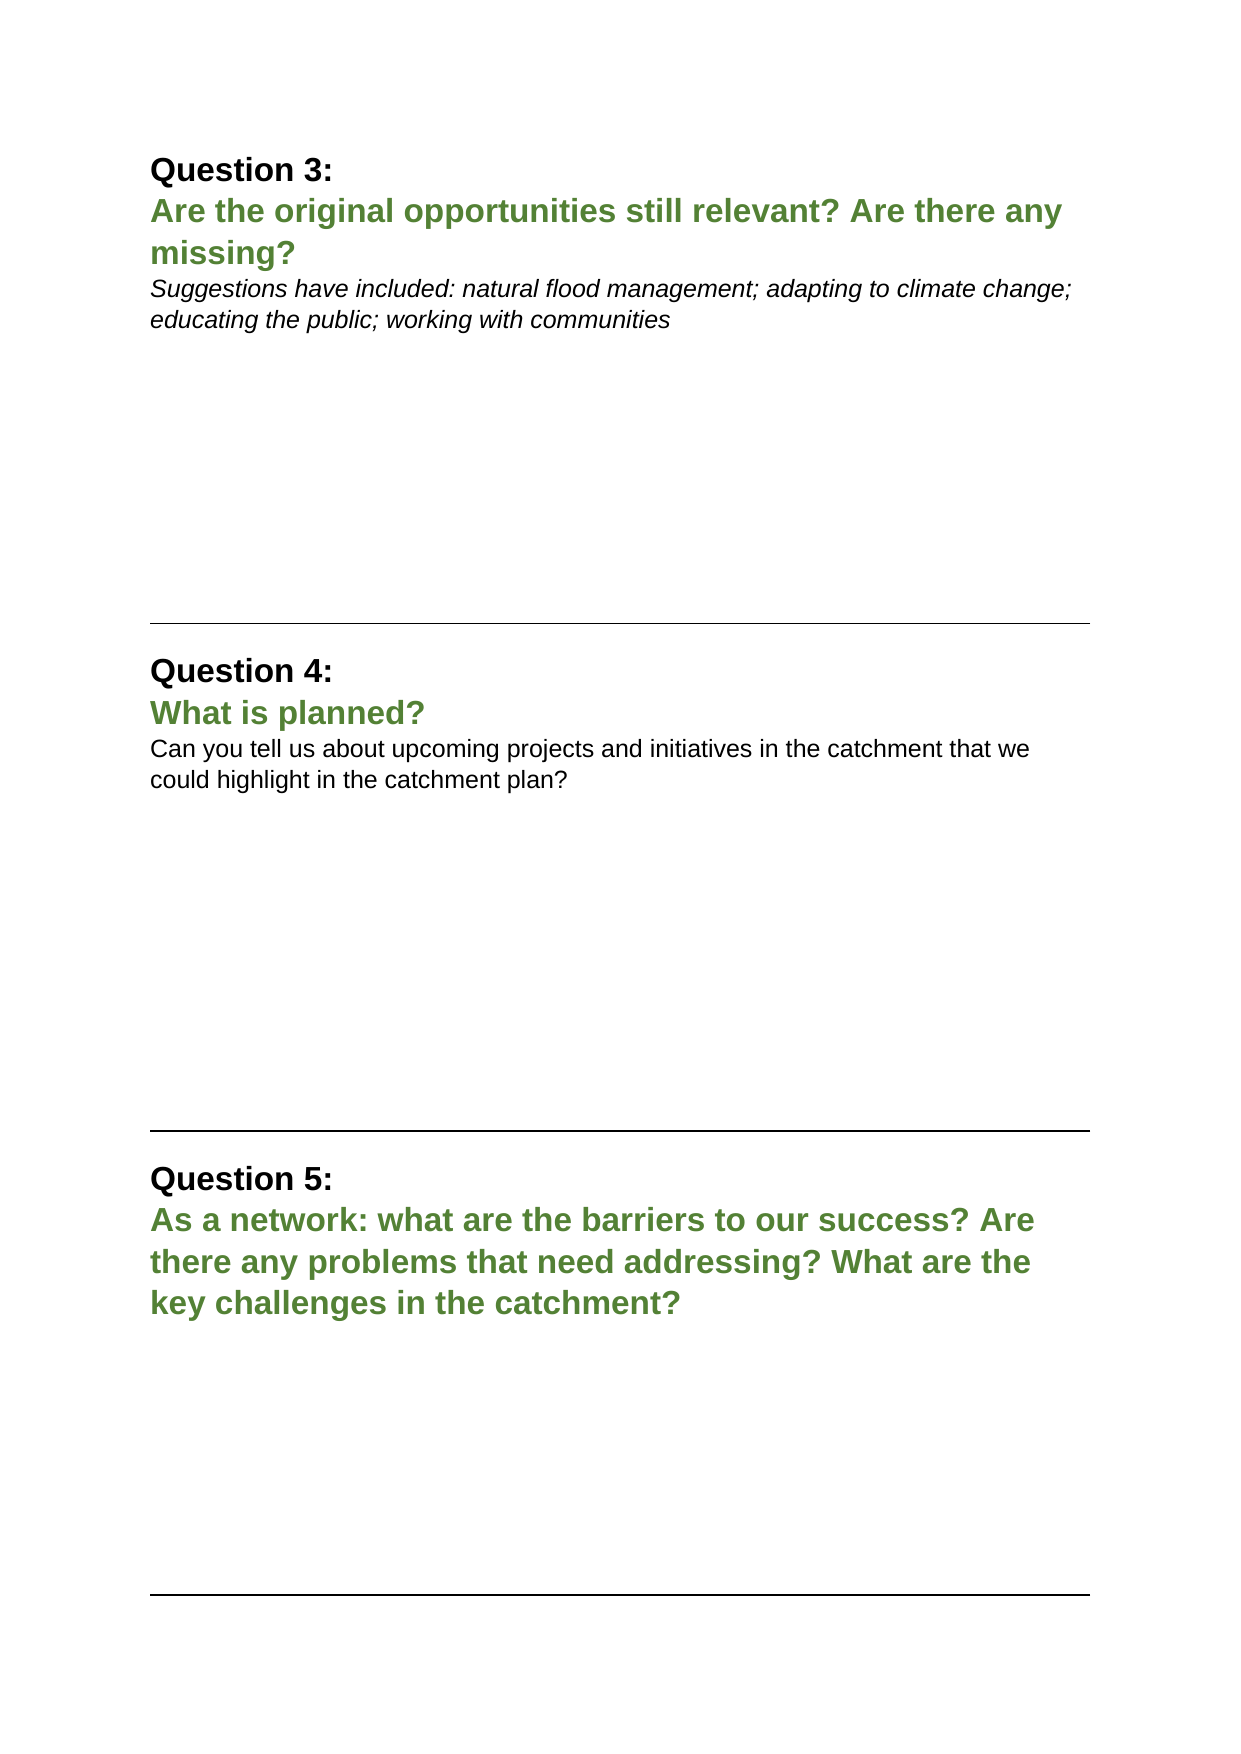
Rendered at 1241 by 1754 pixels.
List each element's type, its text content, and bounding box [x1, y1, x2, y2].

text Can you tell us about upcoming projects and initiatives in the catchment that we could highlight in the catchment plan? [150, 734, 1090, 794]
subtitle Question 3: Are the original opportunities still relevant? Are there any missing? [150, 150, 1090, 271]
text Suggestions have included: natural flood management; adapting to climate change; educating the public; working with communities [150, 274, 1090, 334]
subtitle Question 5: As a network: what are the barriers to our success? Are there any problems that need addressing? What are the key challenges in the catchment? [150, 1159, 1090, 1322]
subtitle Question 4: What is planned? [150, 651, 1090, 731]
